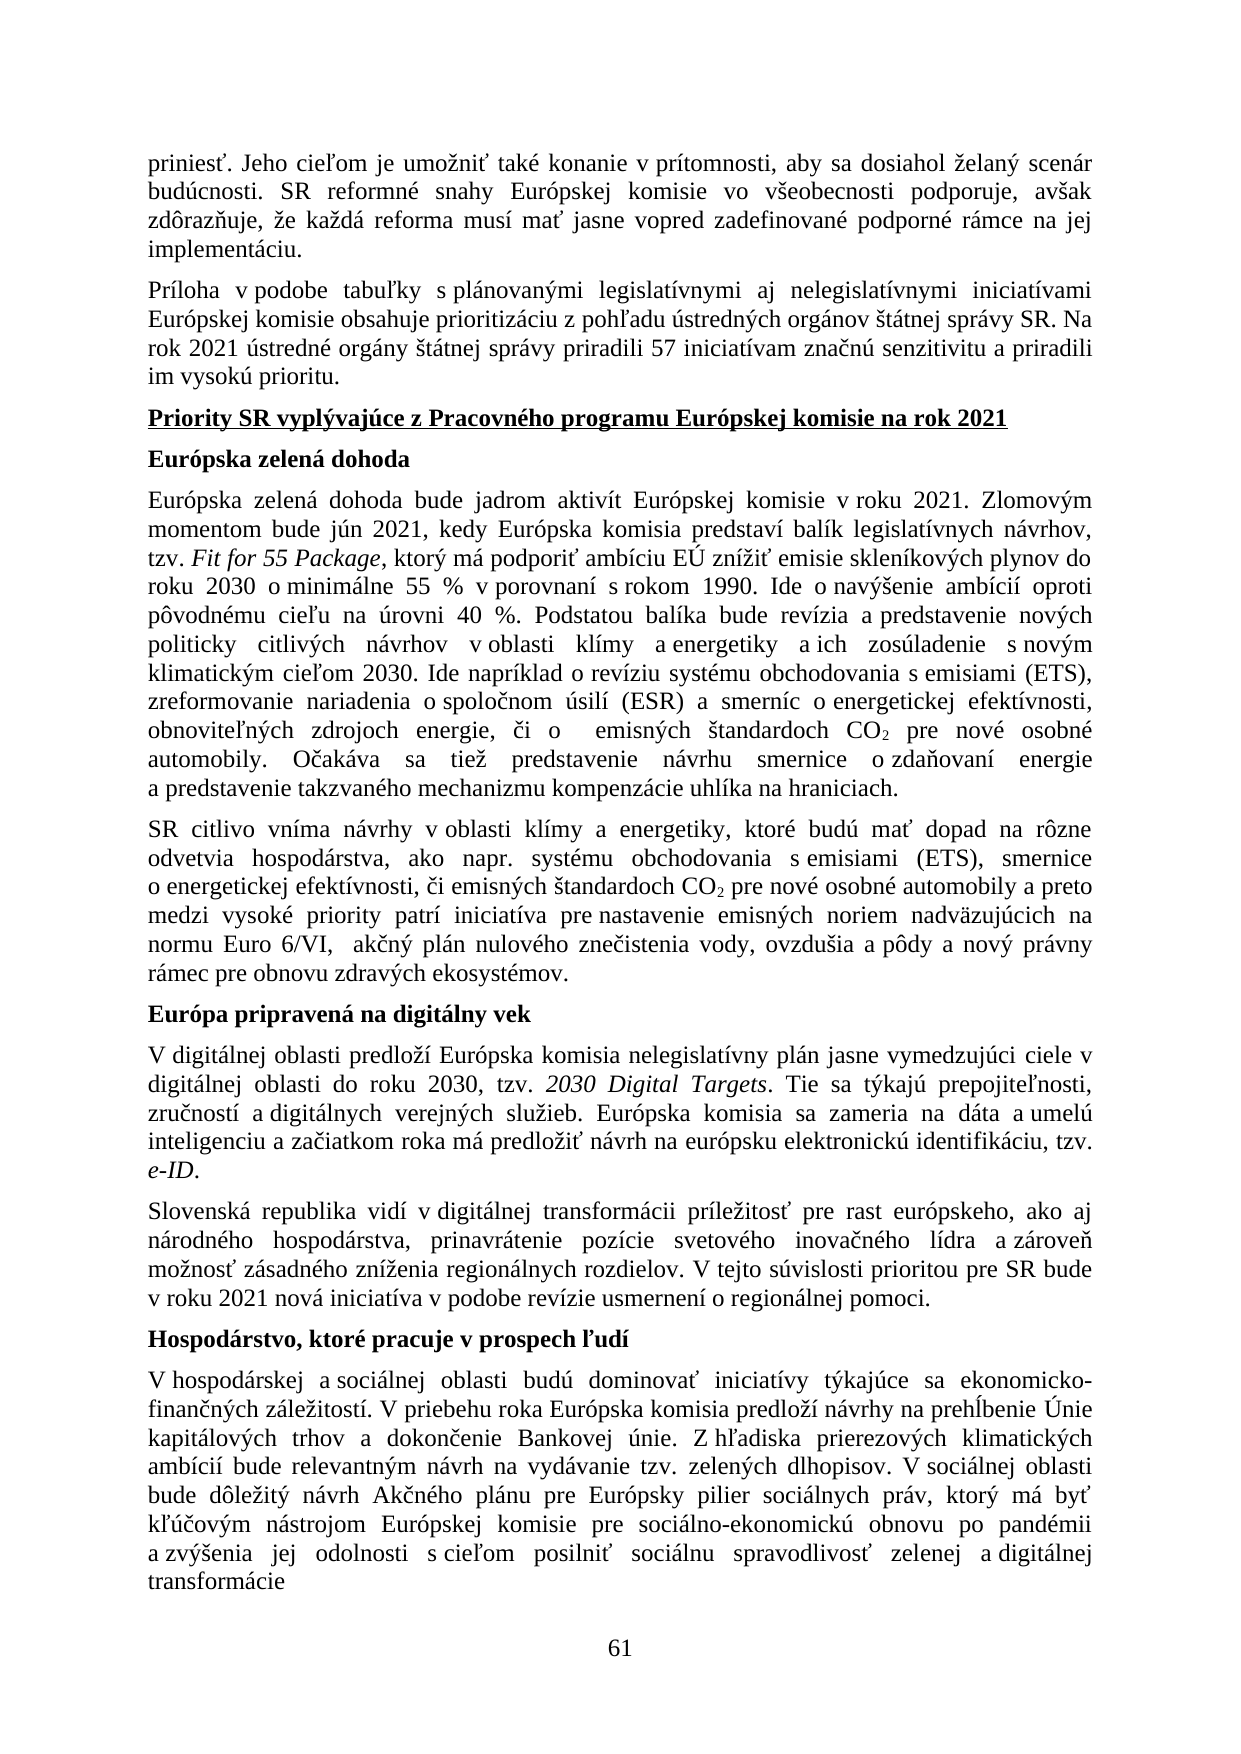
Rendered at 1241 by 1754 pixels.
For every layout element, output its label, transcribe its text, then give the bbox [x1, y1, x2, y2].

text Príloha v podobe tabuľky s plánovanými legislatívnymi aj nelegislatívnymi iniciatívami Európskej komisie obsahuje prioritizáciu z pohľadu ústredných orgánov štátnej správy SR. Na rok 2021 ústredné orgány štátnej správy priradili 57 iniciatívam značnú senzitivitu a priradili im vysokú prioritu. [148, 275, 1092, 390]
text Priority SR vyplývajúce z Pracovného programu Európskej komisie na rok 2021 [148, 403, 1092, 431]
text Európa pripravená na digitálny vek [148, 999, 1092, 1028]
text Európska zelená dohoda [148, 444, 1092, 473]
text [148, 148, 1092, 263]
text V hospodárskej a sociálnej oblasti budú dominovať iniciatívy týkajúce sa ekonomicko-finančných záležitostí. V priebehu roka Európska komisia predloží návrhy na prehĺbenie Únie kapitálových trhov a dokončenie Bankovej únie. Z hľadiska prierezových klimatických ambícií bude relevantným návrh na vydávanie tzv. zelených dlhopisov. V sociálnej oblasti bude dôležitý návrh Akčného plánu pre Európsky pilier sociálnych práv, ktorý má byť kľúčovým nástrojom Európskej komisie pre sociálno-ekonomickú obnovu po pandémii a zvýšenia jej odolnosti s cieľom posilniť sociálnu spravodlivosť zelenej a digitálnej transformácie [148, 1365, 1092, 1595]
text Európska zelená dohoda bude jadrom aktivít Európskej komisie v roku 2021. Zlomovým momentom bude jún 2021, kedy Európska komisia predstaví balík legislatívnych návrhov, tzv. Fit for 55 Package, ktorý má podporiť ambíciu EÚ znížiť emisie skleníkových plynov do roku 2030 o minimálne 55 % v porovnaní s rokom 1990. Ide o navýšenie ambícií oproti pôvodnému cieľu na úrovni 40 %. Podstatou balíka bude revízia a predstavenie nových politicky citlivých návrhov v oblasti klímy a energetiky a ich zosúladenie s novým klimatickým cieľom 2030. Ide napríklad o revíziu systému obchodovania s emisiami (ETS), zreformovanie nariadenia o spoločnom úsilí (ESR) a smerníc o energetickej efektívnosti, obnoviteľných zdrojoch energie, či o emisných štandardoch CO2 pre nové osobné automobily. Očakáva sa tiež predstavenie návrhu smernice o zdaňovaní energie a predstavenie takzvaného mechanizmu kompenzácie uhlíka na hraniciach. [148, 485, 1092, 801]
text Slovenská republika vidí v digitálnej transformácii príležitosť pre rast európskeho, ako aj národného hospodárstva, prinavrátenie pozície svetového inovačného lídra a zároveň možnosť zásadného zníženia regionálnych rozdielov. V tejto súvislosti prioritou pre SR bude v roku 2021 nová iniciatíva v podobe revízie usmernení o regionálnej pomoci. [148, 1196, 1092, 1311]
text V digitálnej oblasti predloží Európska komisia nelegislatívny plán jasne vymedzujúci ciele v digitálnej oblasti do roku 2030, tzv. 2030 Digital Targets. Tie sa týkajú prepojiteľnosti, zručností a digitálnych verejných služieb. Európska komisia sa zameria na dáta a umelú inteligenciu a začiatkom roka má predložiť návrh na európsku elektronickú identifikáciu, tzv. e-ID. [148, 1040, 1092, 1184]
text Hospodárstvo, ktoré pracuje v prospech ľudí [148, 1324, 1092, 1353]
text SR citlivo vníma návrhy v oblasti klímy a energetiky, ktoré budú mať dopad na rôzne odvetvia hospodárstva, ako napr. systému obchodovania s emisiami (ETS), smernice o energetickej efektívnosti, či emisných štandardoch CO2 pre nové osobné automobily a preto medzi vysoké priority patrí iniciatíva pre nastavenie emisných noriem nadväzujúcich na normu Euro 6/VI, akčný plán nulového znečistenia vody, ovzdušia a pôdy a nový právny rámec pre obnovu zdravých ekosystémov. [148, 814, 1092, 986]
